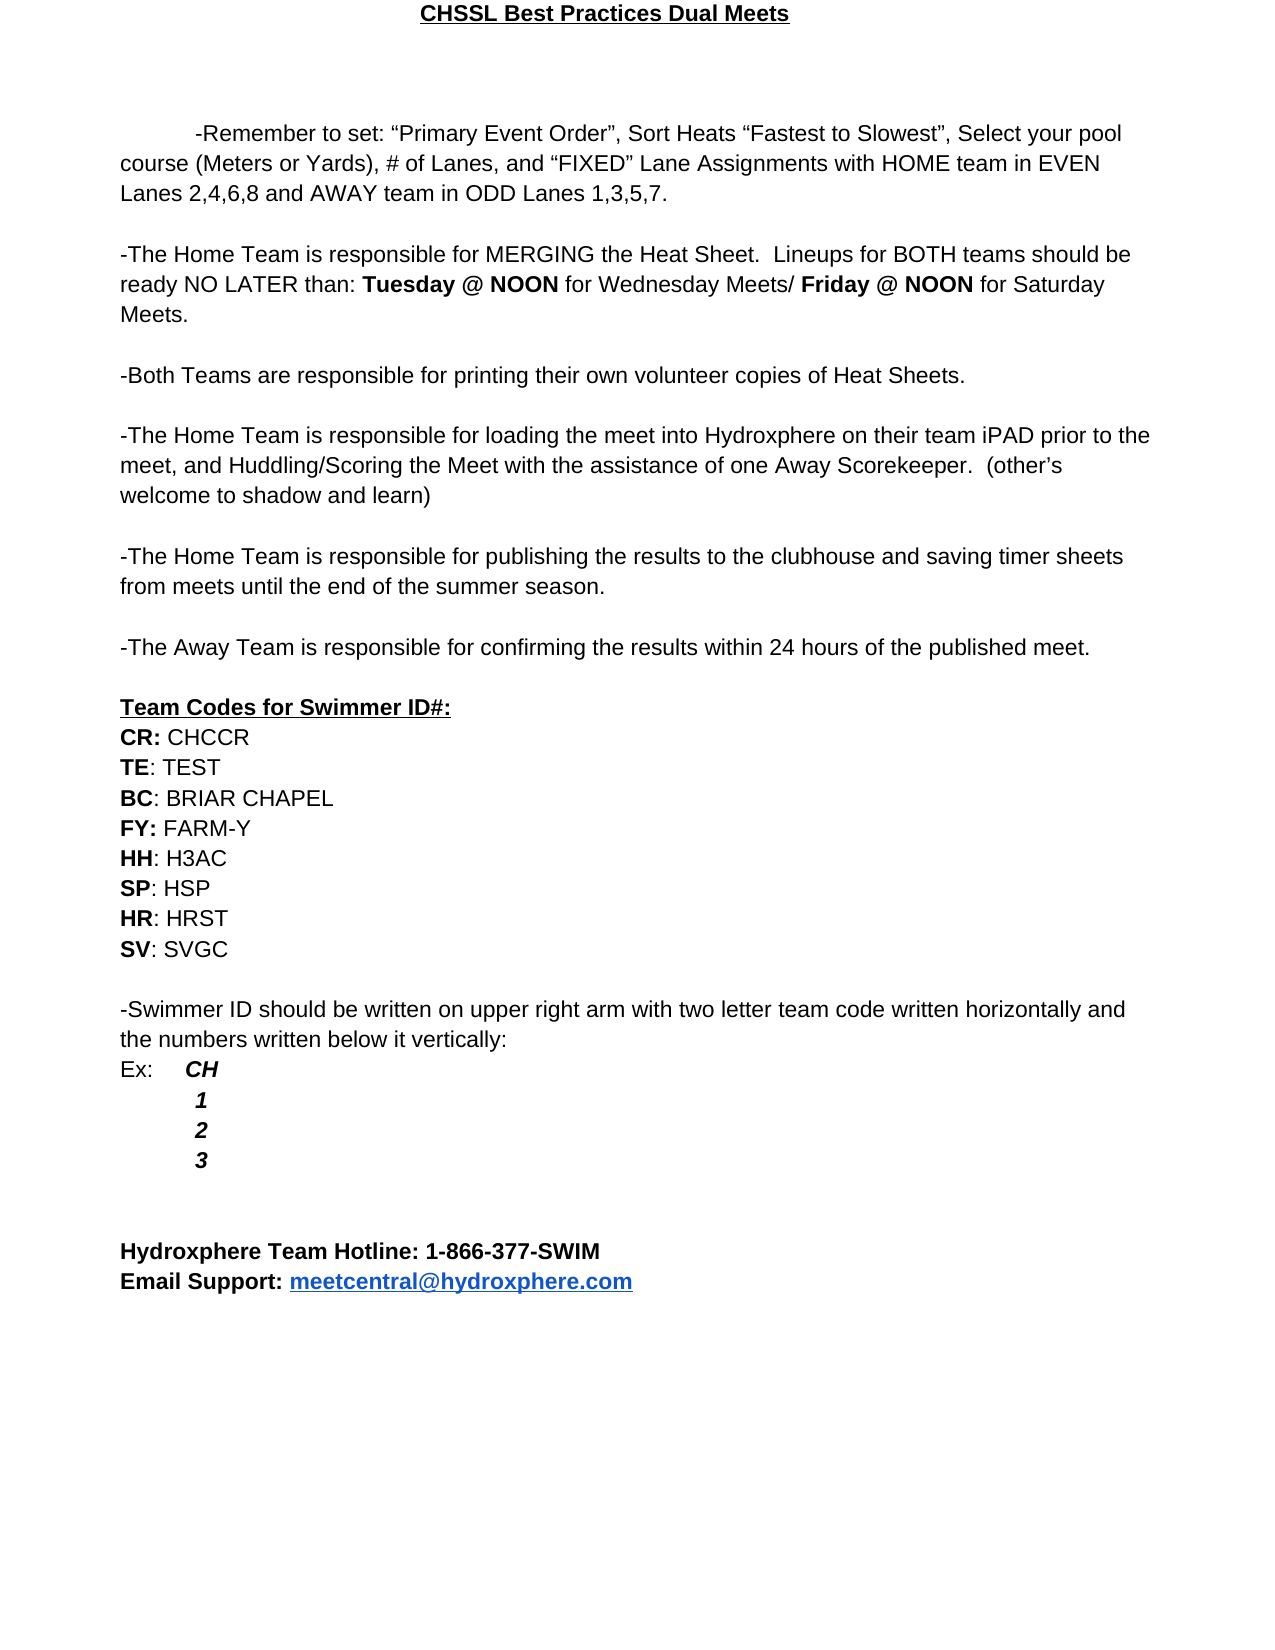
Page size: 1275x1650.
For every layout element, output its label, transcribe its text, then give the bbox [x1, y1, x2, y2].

text -Remember to set: “Primary Event Order”, Sort Heats “Fastest to Slowest”, Select your pool course (Meters or Yards), # of Lanes, and “FIXED” Lane Assignments with HOME team in EVEN Lanes 2,4,6,8 and AWAY team in ODD Lanes 1,3,5,7. [120, 120, 1155, 207]
text -Swimmer ID should be written on upper right arm with two letter team code written horizontally and the numbers written below it vertically: [120, 996, 1155, 1053]
text -The Away Team is responsible for confirming the results within 24 hours of the published meet. [120, 633, 1155, 660]
text FY: FARM-Y [120, 815, 1155, 841]
text SP: HSP [120, 875, 1155, 902]
text 1 [120, 1087, 1155, 1113]
text CR: CHCCR [120, 724, 1155, 751]
text -The Home Team is responsible for publishing the results to the clubhouse and saving timer sheets from meets until the end of the summer season. [120, 543, 1155, 599]
text -The Home Team is responsible for MERGING the Heat Sheet. Lineups for BOTH teams should be ready NO LATER than: Tuesday @ NOON for Wednesday Meets/ Friday @ NOON for Saturday Meets. [120, 241, 1155, 328]
text 3 [120, 1147, 1155, 1173]
text Team Codes for Swimmer ID#: [120, 694, 1155, 720]
text TE: TEST [120, 754, 1155, 781]
text -The Home Team is responsible for loading the meet into Hydroxphere on their team iPAD prior to the meet, and Huddling/Scoring the Meet with the assistance of one Away Scorekeeper. (other’s welcome to shadow and learn) [120, 422, 1155, 509]
text Ex: CH [120, 1056, 1155, 1083]
text HH: H3AC [120, 845, 1155, 871]
text Email Support: meetcentral@hydroxphere.com [120, 1268, 1155, 1294]
text 2 [120, 1117, 1155, 1143]
text SV: SVGC [120, 936, 1155, 962]
text -Both Teams are responsible for printing their own volunteer copies of Heat Sheets. [120, 362, 1155, 388]
text BC: BRIAR CHAPEL [120, 784, 1155, 811]
text HR: HRST [120, 905, 1155, 932]
text Hydroxphere Team Hotline: 1-866-377-SWIM [120, 1238, 1155, 1264]
